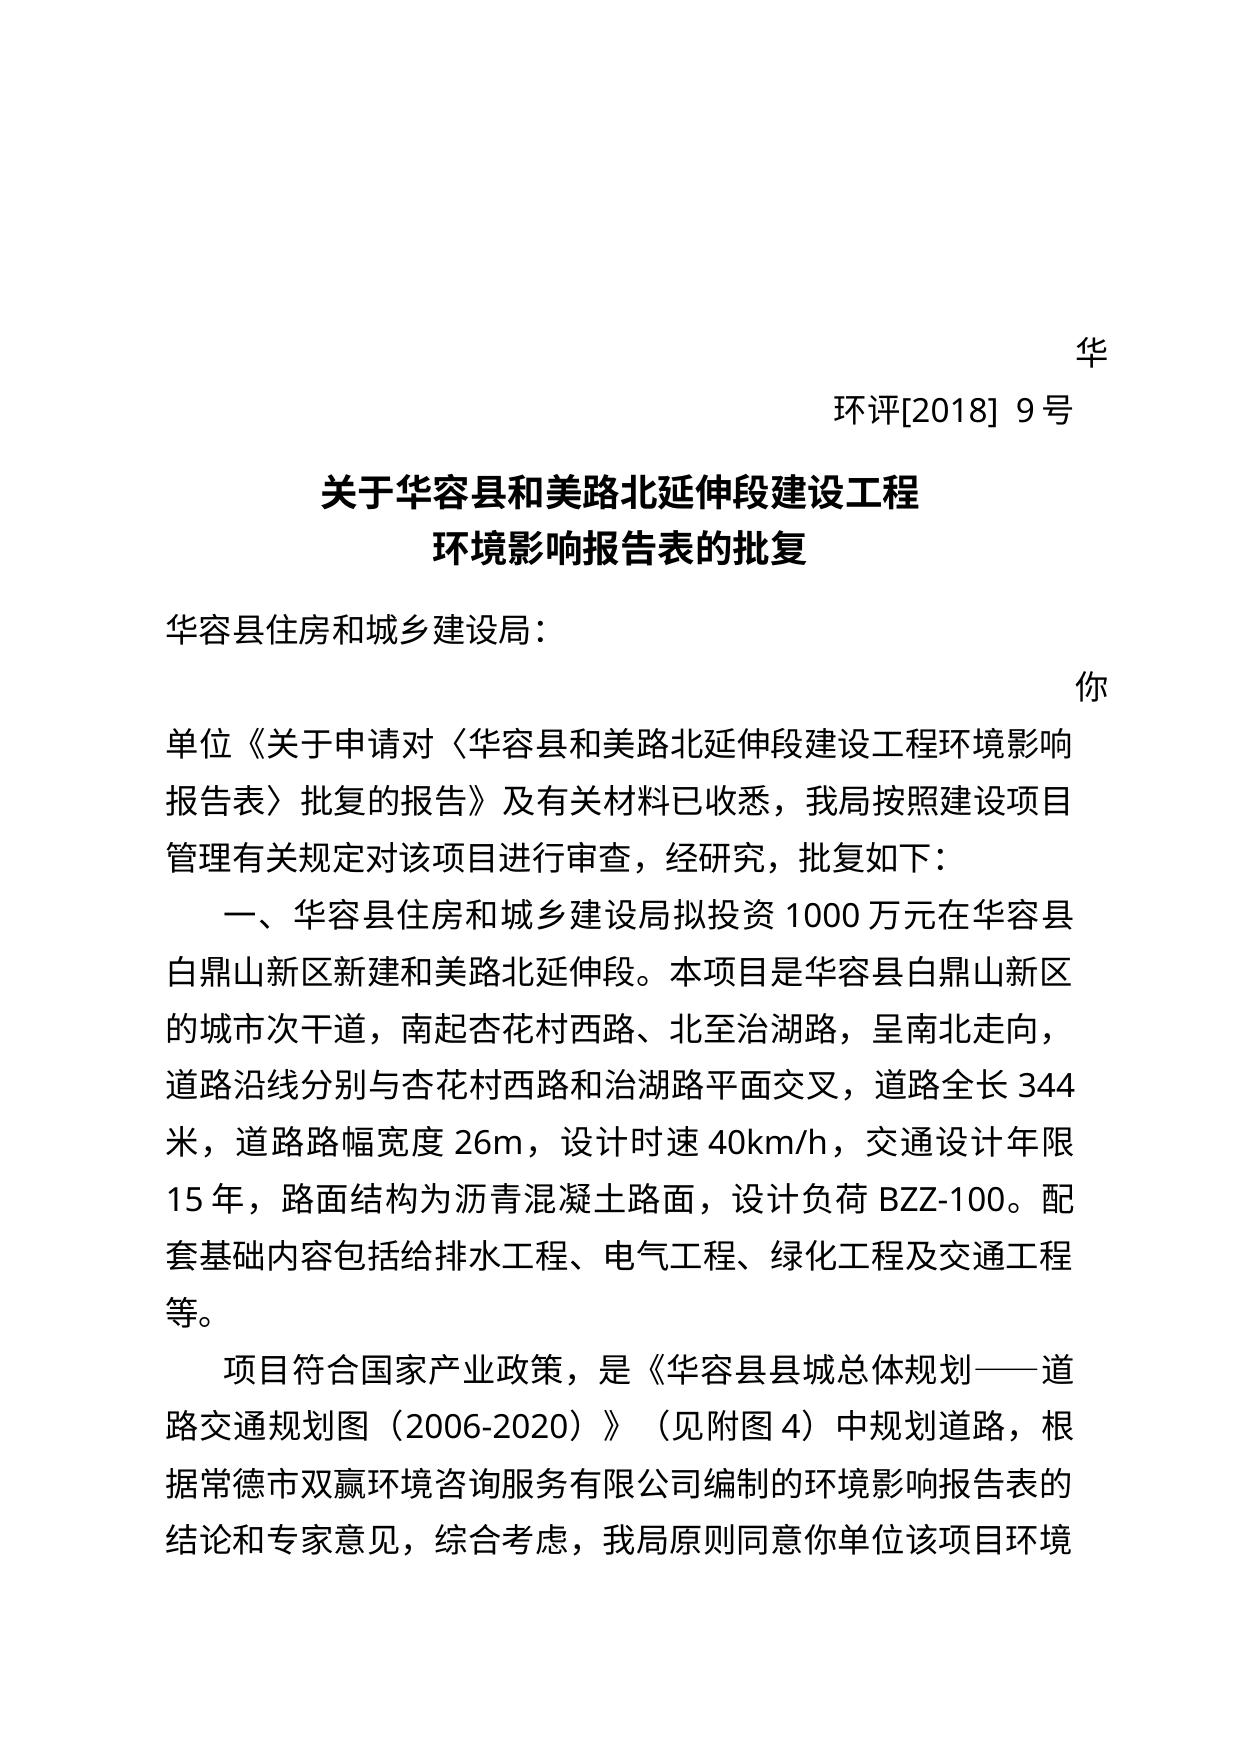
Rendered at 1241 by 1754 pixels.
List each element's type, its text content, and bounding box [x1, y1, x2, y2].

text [165, 1339, 1075, 1567]
text 华容县住房和城乡建设局： [165, 600, 1075, 657]
text 关于华容县和美路北延伸段建设工程 [165, 461, 1075, 518]
text 你单位《关于申请对〈华容县和美路北延伸段建设工程环境影响报告表〉批复的报告》及有关材料已收悉，我局按照建设项目管理有关规定对该项目进行审查，经研究，批复如下： [165, 657, 1075, 884]
text 一、华容县住房和城乡建设局拟投资1000万元在华容县白鼎山新区新建和美路北延伸段。本项目是华容县白鼎山新区的城市次干道，南起杏花村西路、北至治湖路，呈南北走向，道路沿线分别与杏花村西路和治湖路平面交叉，道路全长，道路路幅宽度，设计时速，交通设计年限15年，路面结构为沥青混凝土路面，设计负荷BZZ-100。配套基础内容包括给排水工程、电气工程、绿化工程及交通工程等。 [165, 884, 1075, 1339]
text 环境影响报告表的批复 [165, 518, 1075, 575]
text 华环评[2018] 9号 [165, 322, 1075, 436]
